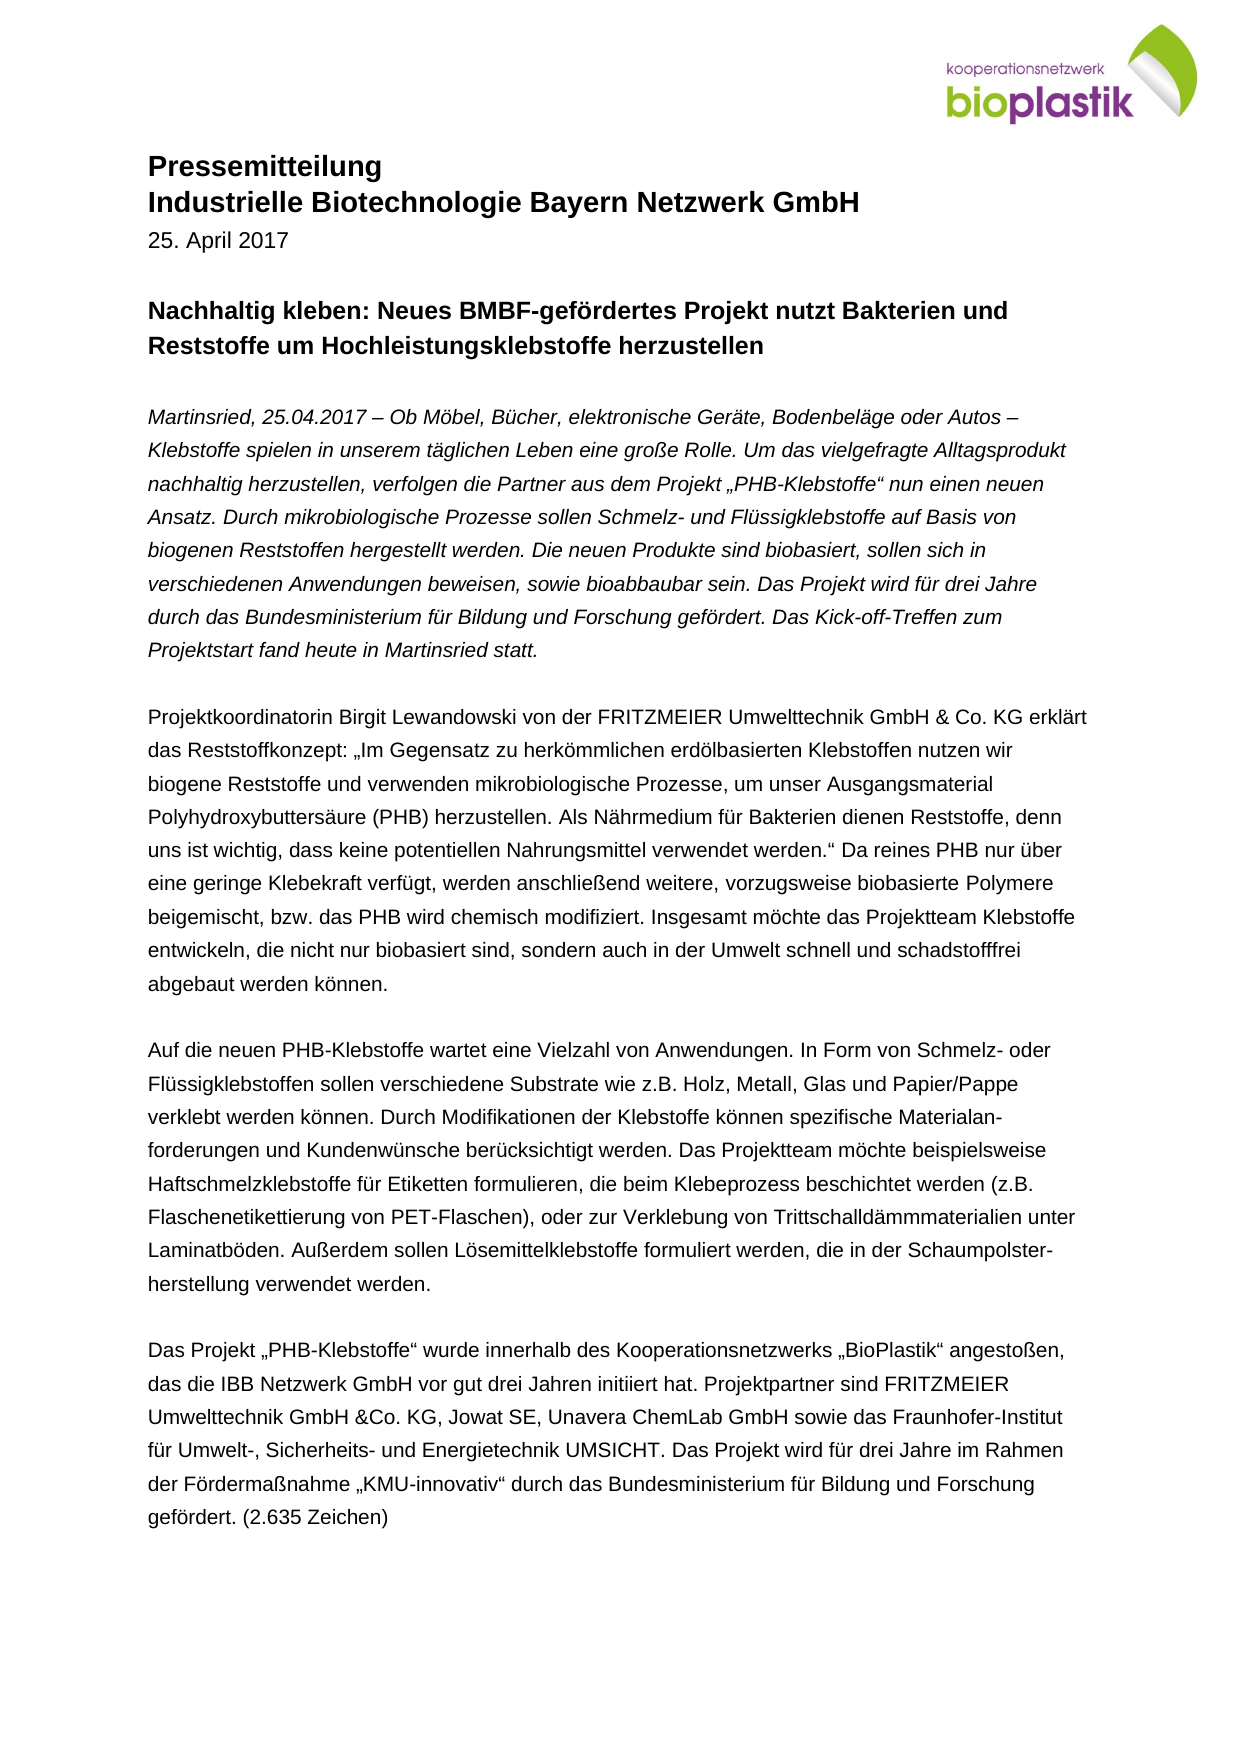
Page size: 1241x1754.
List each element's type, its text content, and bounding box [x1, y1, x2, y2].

text Das Projekt „PHB-Klebstoffe“ wurde innerhalb des Kooperationsnetzwerks „BioPlastik“ angestoßen, das die IBB Netzwerk GmbH vor gut drei Jahren initiiert hat. Projektpartner sind FRITZMEIER Umwelttechnik GmbH &Co. KG, Jowat SE, Unavera ChemLab GmbH sowie das Fraunhofer-Institut für Umwelt-, Sicherheits- und Energietechnik UMSICHT. Das Projekt wird für drei Jahre im Rahmen der Fördermaßnahme „KMU-innovativ“ durch das Bundesministerium für Bildung und Forschung gefördert. (2.635 Zeichen) [148, 1329, 1093, 1529]
picture [935, 17, 1207, 126]
text Projektkoordinatorin Birgit Lewandowski von der FRITZMEIER Umwelttechnik GmbH & Co. KG erklärt das Reststoffkonzept: „Im Gegensatz zu herkömmlichen erdölbasierten Klebstoffen nutzen wir biogene Reststoffe und verwenden mikrobiologische Prozesse, um unser Ausgangsmaterial Polyhydroxybuttersäure (PHB) herzustellen. Als Nährmedium für Bakterien dienen Reststoffe, denn uns ist wichtig, dass keine potentiellen Nahrungsmittel verwendet werden.“ Da reines PHB nur über eine geringe Klebekraft verfügt, werden anschließend weitere, vorzugsweise biobasierte Polymere beigemischt, bzw. das PHB wird chemisch modifiziert. Insgesamt möchte das Projektteam Klebstoffe entwickeln, die nicht nur biobasiert sind, sondern auch in der Umwelt schnell und schadstofffrei abgebaut werden können. [148, 696, 1093, 996]
text 25. April 2017 [148, 218, 1093, 254]
text Auf die neuen PHB-Klebstoffe wartet eine Vielzahl von Anwendungen. In Form von Schmelz- oder Flüssigklebstoffen sollen verschiedene Substrate wie z.B. Holz, Metall, Glas und Papier/Pappe verklebt werden können. Durch Modifikationen der Klebstoffe können spezifische Materialan-forderungen und Kundenwünsche berücksichtigt werden. Das Projektteam möchte beispielsweise Haftschmelzklebstoffe für Etiketten formulieren, die beim Klebeprozess beschichtet werden (z.B. Flaschenetikettierung von PET-Flaschen), oder zur Verklebung von Trittschalldämmmaterialien unter Laminatböden. Außerdem sollen Lösemittelklebstoffe formuliert werden, die in der Schaumpolster-herstellung verwendet werden. [148, 1029, 1093, 1296]
text Martinsried, 25.04.2017 – Ob Möbel, Bücher, elektronische Geräte, Bodenbeläge oder Autos – Klebstoffe spielen in unserem täglichen Leben eine große Rolle. Um das vielgefragte Alltagsprodukt nachhaltig herzustellen, verfolgen die Partner aus dem Projekt „PHB-Klebstoffe“ nun einen neuen Ansatz. Durch mikrobiologische Prozesse sollen Schmelz- und Flüssigklebstoffe auf Basis von biogenen Reststoffen hergestellt werden. Die neuen Produkte sind biobasiert, sollen sich in verschiedenen Anwendungen beweisen, sowie bioabbaubar sein. Das Projekt wird für drei Jahre durch das Bundesministerium für Bildung und Forschung gefördert. Das Kick-off-Treffen zum Projektstart fand heute in Martinsried statt. [148, 396, 1093, 662]
text Industrielle Biotechnologie Bayern Netzwerk GmbH [148, 183, 1093, 218]
text Pressemitteilung [148, 148, 1093, 183]
text Nachhaltig kleben: Neues BMBF-gefördertes Projekt nutzt Bakterien und Reststoffe um Hochleistungsklebstoffe herzustellen [148, 289, 1093, 360]
